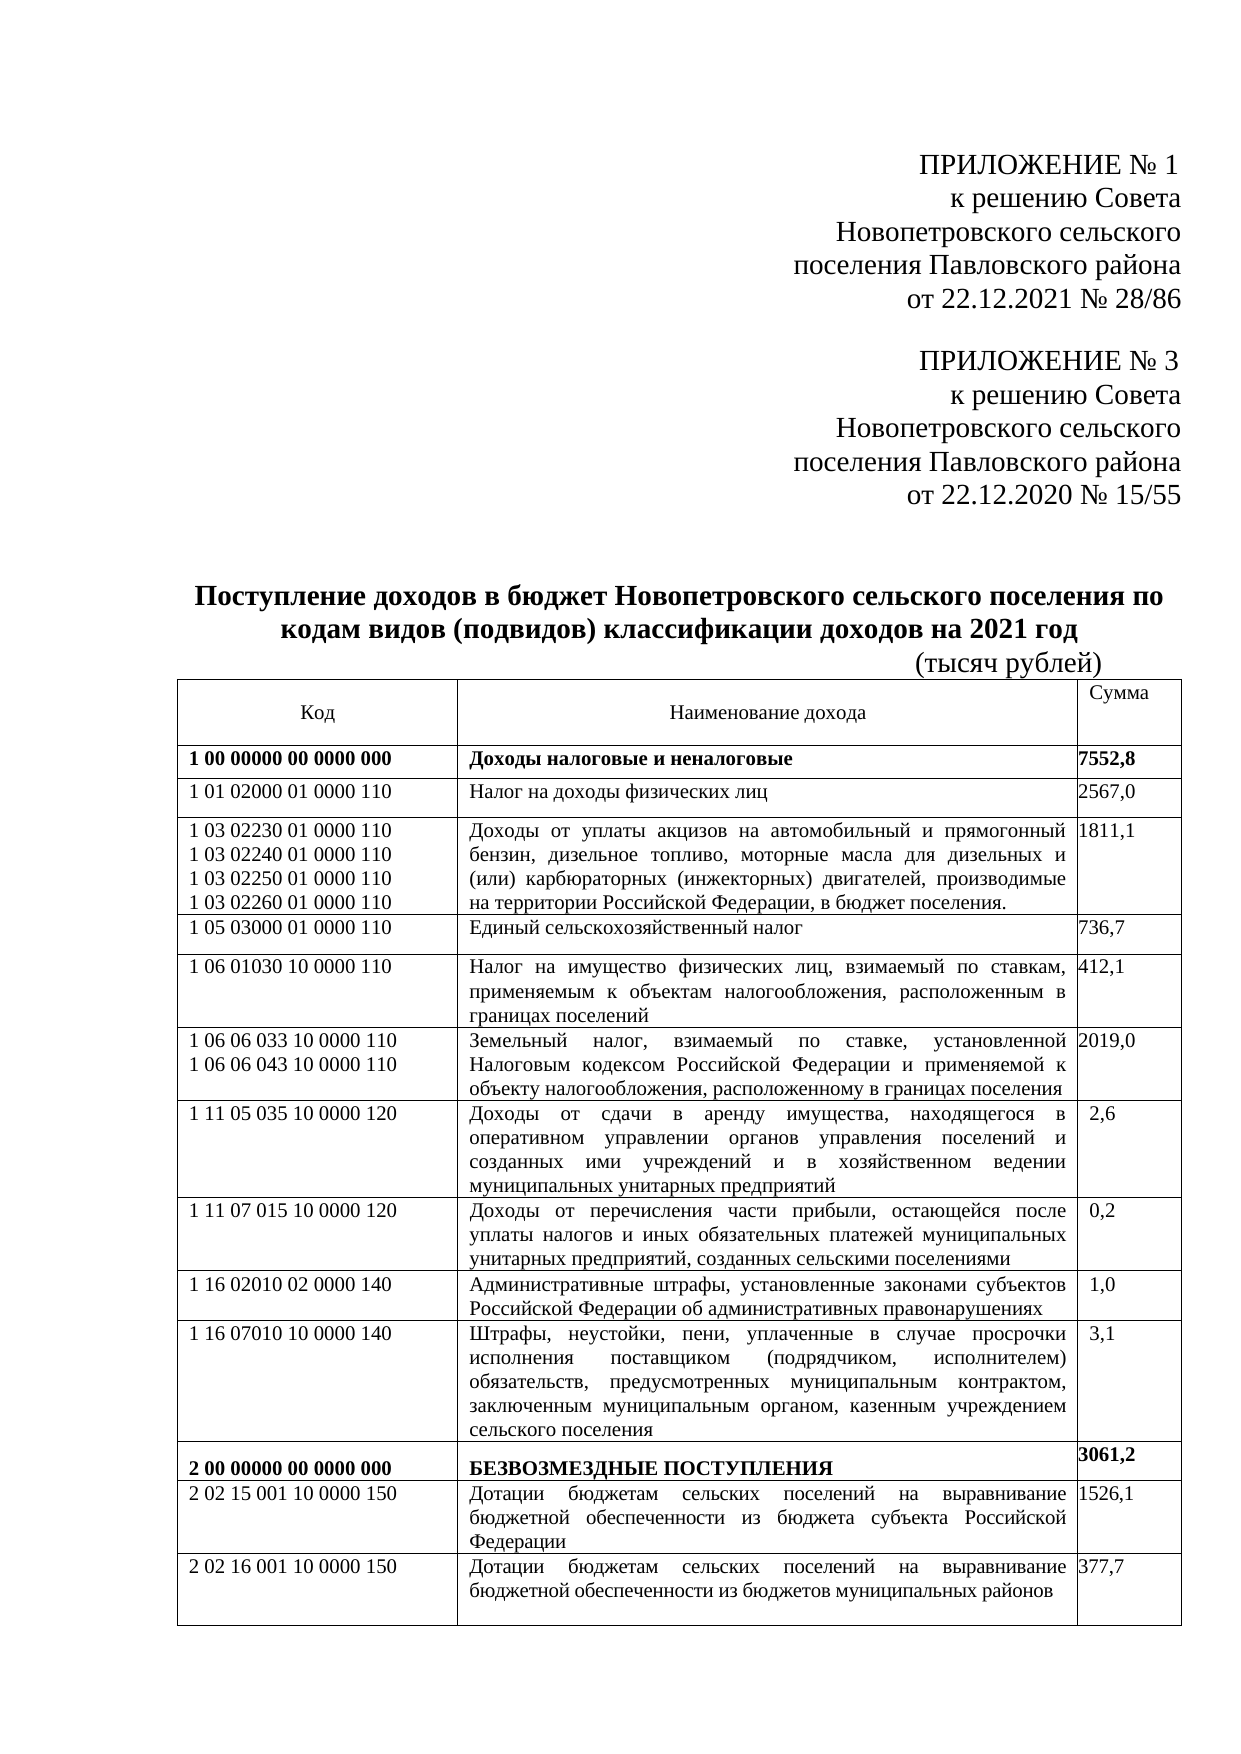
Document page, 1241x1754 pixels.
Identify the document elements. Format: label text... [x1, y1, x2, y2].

text Новопетровского сельского [758, 214, 1181, 247]
text (тысяч рублей) [915, 645, 1181, 679]
table_header Сумма [1078, 680, 1181, 745]
text ПРИЛОЖЕНИЕ № 1 [177, 147, 1181, 180]
table_cell 2 02 15 001 10 0000 150 [178, 1481, 457, 1553]
table_cell 1 01 02000 01 0000 110 [178, 779, 457, 817]
table_cell Дотации бюджетам сельских поселений на выравнивание бюджетной обеспеченности из бюджетов муниципальных районов [458, 1554, 1077, 1625]
table_cell 1 11 05 035 10 0000 120 [178, 1101, 457, 1197]
table_cell 3061,2 [1078, 1442, 1181, 1480]
table_cell 1 16 07010 10 0000 140 [178, 1321, 457, 1441]
table_cell Административные штрафы, установленные законами субъектов Российской Федерации об административных правонарушениях [458, 1271, 1077, 1319]
text к решению Совета [758, 377, 1181, 410]
table_cell 2567,0 [1078, 779, 1181, 817]
text ПРИЛОЖЕНИЕ № 3 [177, 343, 1181, 377]
table_cell 0,2 [1078, 1198, 1181, 1270]
text Новопетровского сельского [758, 410, 1181, 444]
text Поступление доходов в бюджет Новопетровского сельского поселения по кодам видов (подвидов) классификации доходов на 2021 год [177, 578, 1181, 645]
text к решению Совета [758, 180, 1181, 214]
table_cell Доходы налоговые и неналоговые [458, 746, 1077, 778]
table_cell 736,7 [1078, 915, 1181, 953]
table_cell Доходы от сдачи в аренду имущества, находящегося в оперативном управлении органов управления поселений и созданных ими учреждений и в хозяйственном ведении муниципальных унитарных предприятий [458, 1101, 1077, 1197]
table_cell Доходы от уплаты акцизов на автомобильный и прямогонный бензин, дизельное топливо, моторные масла для дизельных и (или) карбюраторных (инжекторных) двигателей, производимые на территории Российской Федерации, в бюджет поселения. [458, 818, 1077, 914]
table_cell 1 11 07 015 10 0000 120 [178, 1198, 457, 1270]
table_cell Дотации бюджетам сельских поселений на выравнивание бюджетной обеспеченности из бюджета субъекта Российской Федерации [458, 1481, 1077, 1553]
text поселения Павловского района [758, 444, 1181, 477]
table_cell 1 06 01030 10 0000 110 [178, 955, 457, 1027]
text поселения Павловского района [758, 247, 1181, 281]
table_cell 1 00 00000 00 0000 000 [178, 746, 457, 778]
table_cell БЕЗВОЗМЕЗДНЫЕ ПОСТУПЛЕНИЯ [458, 1442, 1077, 1480]
table_cell 2 00 00000 00 0000 000 [178, 1442, 457, 1480]
text от 22.12.2020 № 15/55 [177, 477, 1181, 511]
table_cell Налог на доходы физических лиц [458, 779, 1077, 817]
table_cell 2019,0 [1078, 1028, 1181, 1100]
table_cell 2 02 16 001 10 0000 150 [178, 1554, 457, 1625]
table_cell Единый сельскохозяйственный налог [458, 915, 1077, 953]
table_header Код [178, 680, 457, 745]
table_cell 1526,1 [1078, 1481, 1181, 1553]
table_cell 1,0 [1078, 1271, 1181, 1319]
table_cell 7552,8 [1078, 746, 1181, 778]
table_cell 412,1 [1078, 955, 1181, 1027]
table_cell Земельный налог, взимаемый по ставке, установленной Налоговым кодексом Российской Федерации и применяемой к объекту налогообложения, расположенному в границах поселения [458, 1028, 1077, 1100]
table_cell 1 06 06 033 10 0000 110 1 06 06 043 10 0000 110 [178, 1028, 457, 1100]
table_cell 2,6 [1078, 1101, 1181, 1197]
table_cell 1 05 03000 01 0000 110 [178, 915, 457, 953]
table_cell 3,1 [1078, 1321, 1181, 1441]
table_header Наименование дохода [458, 680, 1077, 745]
text от 22.12.2021 № 28/86 [177, 281, 1181, 314]
table_cell Налог на имущество физических лиц, взимаемый по ставкам, применяемым к объектам налогообложения, расположенным в границах поселений [458, 955, 1077, 1027]
table_cell Штрафы, неустойки, пени, уплаченные в случае просрочки исполнения поставщиком (подрядчиком, исполнителем) обязательств, предусмотренных муниципальным контрактом, заключенным муниципальным органом, казенным учреждением сельского поселения [458, 1321, 1077, 1441]
table_cell 1811,1 [1078, 818, 1181, 914]
table_cell Доходы от перечисления части прибыли, остающейся после уплаты налогов и иных обязательных платежей муниципальных унитарных предприятий, созданных сельскими поселениями [458, 1198, 1077, 1270]
table_cell 377,7 [1078, 1554, 1181, 1625]
table_cell 1 16 02010 02 0000 140 [178, 1271, 457, 1319]
table_cell 1 03 02230 01 0000 110 1 03 02240 01 0000 110 1 03 02250 01 0000 110 1 03 02260 01 0000 110 [178, 818, 457, 914]
